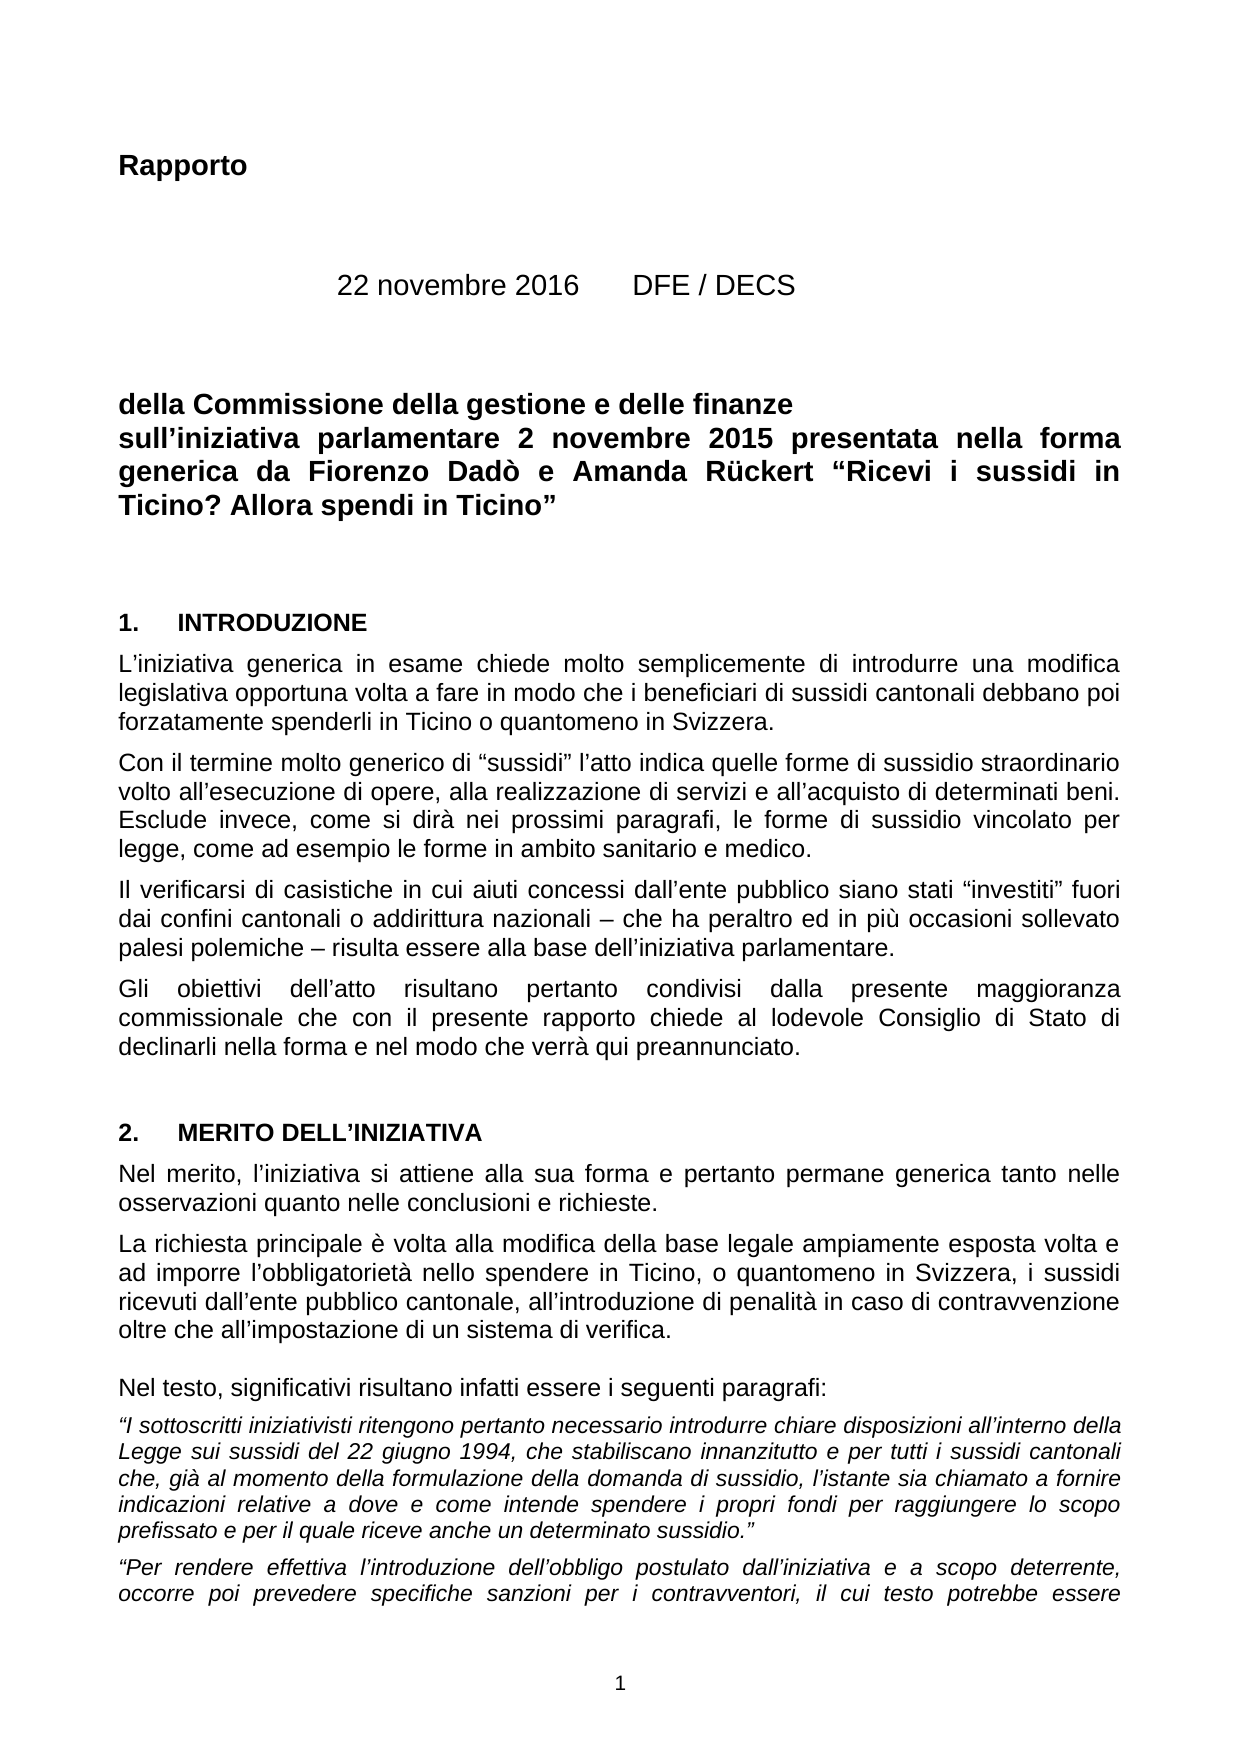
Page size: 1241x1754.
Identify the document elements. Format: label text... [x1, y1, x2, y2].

text 22 novembre 2016 DFE / DECS [118, 267, 1122, 301]
subtitle Merito dell’iniziativa [118, 1118, 1122, 1146]
text “I sottoscritti iniziativisti ritengono pertanto necessario introdurre chiare disposizioni all’interno della Legge sui sussidi del 22 giugno 1994, che stabiliscano innanzitutto e per tutti i sussidi cantonali che, già al momento della formulazione della domanda di sussidio, l’istante sia chiamato a fornire indicazioni relative a dove e come intende spendere i propri fondi per raggiungere lo scopo prefissato e per il quale riceve anche un determinato sussidio.” [118, 1412, 1122, 1544]
text L’iniziativa generica in esame chiede molto semplicemente di introdurre una modifica legislativa opportuna volta a fare in modo che i beneficiari di sussidi cantonali debbano poi forzatamente spenderli in Ticino o quantomeno in Svizzera. [118, 649, 1122, 735]
text Con il termine molto generico di “sussidi” l’atto indica quelle forme di sussidio straordinario volto all’esecuzione di opere, alla realizzazione di servizi e all’acquisto di determinati beni. Esclude invece, come si dirà nei prossimi paragrafi, le forme di sussidio vincolato per legge, come ad esempio le forme in ambito sanitario e medico. [118, 748, 1122, 863]
text Nel merito, l’iniziativa si attiene alla sua forma e pertanto permane generica tanto nelle osservazioni quanto nelle conclusioni e richieste. [118, 1159, 1122, 1216]
text La richiesta principale è volta alla modifica della base legale ampiamente esposta volta e ad imporre l’obbligatorietà nello spendere in Ticino, o quantomeno in Svizzera, i sussidi ricevuti dall’ente pubblico cantonale, all’introduzione di penalità in caso di contravvenzione oltre che all’impostazione di un sistema di verifica. [118, 1229, 1122, 1344]
text Gli obiettivi dell’atto risultano pertanto condivisi dalla presente maggioranza commissionale che con il presente rapporto chiede al lodevole Consiglio di Stato di declinarli nella forma e nel modo che verrà qui preannunciato. [118, 974, 1122, 1060]
text della Commissione della gestione e delle finanze [118, 387, 1122, 421]
text Rapporto [118, 148, 1122, 181]
text sull’iniziativa parlamentare 2 novembre 2015 presentata nella forma generica da Fiorenzo Dadò e Amanda Rückert “Ricevi i sussidi in Ticino? Allora spendi in Ticino” [118, 421, 1122, 521]
subtitle Introduzione [118, 608, 1122, 636]
text Il verificarsi di casistiche in cui aiuti concessi dall’ente pubblico siano stati “investiti” fuori dai confini cantonali o addirittura nazionali – che ha peraltro ed in più occasioni sollevato palesi polemiche – risulta essere alla base dell’iniziativa parlamentare. [118, 875, 1122, 961]
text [118, 1554, 1122, 1607]
text Nel testo, significativi risultano infatti essere i seguenti paragrafi: [118, 1373, 1122, 1401]
